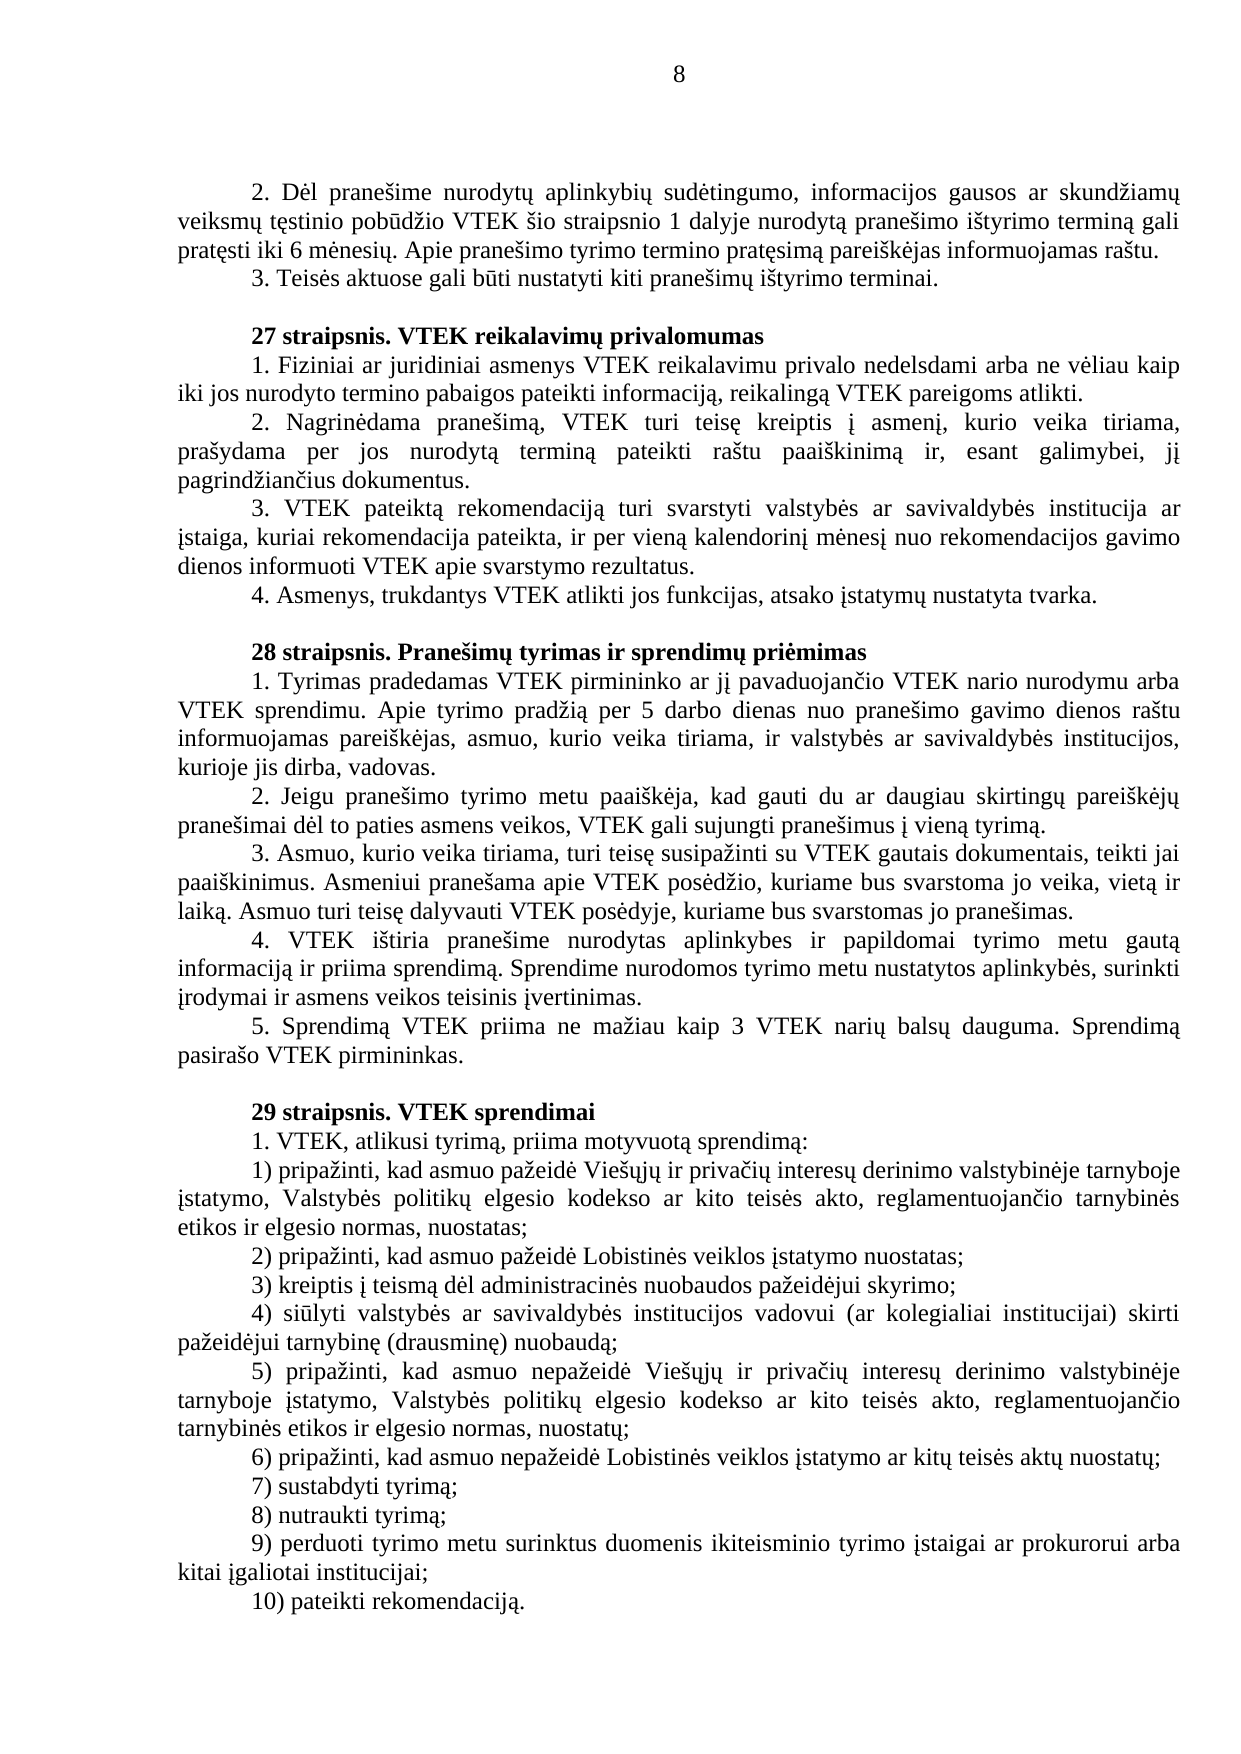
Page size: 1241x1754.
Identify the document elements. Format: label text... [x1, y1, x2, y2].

text 1. Tyrimas pradedamas VTEK pirmininko ar jį pavaduojančio VTEK nario nurodymu arba VTEK sprendimu. Apie tyrimo pradžią per 5 darbo dienas nuo pranešimo gavimo dienos raštu informuojamas pareiškėjas, asmuo, kurio veika tiriama, ir valstybės ar savivaldybės institucijos, kurioje jis dirba, vadovas. [177, 666, 1181, 781]
text 4. VTEK ištiria pranešime nurodytas aplinkybes ir papildomai tyrimo metu gautą informaciją ir priima sprendimą. Sprendime nurodomos tyrimo metu nustatytos aplinkybės, surinkti įrodymai ir asmens veikos teisinis įvertinimas. [177, 925, 1181, 1011]
text 5. Sprendimą VTEK priima ne mažiau kaip 3 VTEK narių balsų dauguma. Sprendimą pasirašo VTEK pirmininkas. [177, 1011, 1181, 1068]
text 27 straipsnis. VTEK reikalavimų privalomumas [177, 321, 1181, 350]
text 2. Dėl pranešime nurodytų aplinkybių sudėtingumo, informacijos gausos ar skundžiamų veiksmų tęstinio pobūdžio VTEK šio straipsnio 1 dalyje nurodytą pranešimo ištyrimo terminą gali pratęsti iki 6 mėnesių. Apie pranešimo tyrimo termino pratęsimą pareiškėjas informuojamas raštu. [177, 177, 1181, 263]
text 1. VTEK, atlikusi tyrimą, priima motyvuotą sprendimą: [177, 1126, 1181, 1155]
text 3. Teisės aktuose gali būti nustatyti kiti pranešimų ištyrimo terminai. [177, 263, 1181, 292]
text 8) nutraukti tyrimą; [177, 1500, 1181, 1528]
text 29 straipsnis. VTEK sprendimai [177, 1097, 1181, 1126]
text 28 straipsnis. Pranešimų tyrimas ir sprendimų priėmimas [177, 637, 1181, 666]
text 9) perduoti tyrimo metu surinktus duomenis ikiteisminio tyrimo įstaigai ar prokurorui arba kitai įgaliotai institucijai; [177, 1528, 1181, 1586]
text 3. Asmuo, kurio veika tiriama, turi teisę susipažinti su VTEK gautais dokumentais, teikti jai paaiškinimus. Asmeniui pranešama apie VTEK posėdžio, kuriame bus svarstoma jo veika, vietą ir laiką. Asmuo turi teisę dalyvauti VTEK posėdyje, kuriame bus svarstomas jo pranešimas. [177, 838, 1181, 925]
text 2) pripažinti, kad asmuo pažeidė Lobistinės veiklos įstatymo nuostatas; [177, 1241, 1181, 1270]
text 4. Asmenys, trukdantys VTEK atlikti jos funkcijas, atsako įstatymų nustatyta tvarka. [177, 580, 1181, 608]
text 10) pateikti rekomendaciją. [177, 1586, 1181, 1615]
text 1) pripažinti, kad asmuo pažeidė Viešųjų ir privačių interesų derinimo valstybinėje tarnyboje įstatymo, Valstybės politikų elgesio kodekso ar kito teisės akto, reglamentuojančio tarnybinės etikos ir elgesio normas, nuostatas; [177, 1155, 1181, 1241]
text 5) pripažinti, kad asmuo nepažeidė Viešųjų ir privačių interesų derinimo valstybinėje tarnyboje įstatymo, Valstybės politikų elgesio kodekso ar kito teisės akto, reglamentuojančio tarnybinės etikos ir elgesio normas, nuostatų; [177, 1356, 1181, 1442]
text 6) pripažinti, kad asmuo nepažeidė Lobistinės veiklos įstatymo ar kitų teisės aktų nuostatų; [177, 1442, 1181, 1471]
text 7) sustabdyti tyrimą; [177, 1471, 1181, 1500]
text 2. Jeigu pranešimo tyrimo metu paaiškėja, kad gauti du ar daugiau skirtingų pareiškėjų pranešimai dėl to paties asmens veikos, VTEK gali sujungti pranešimus į vieną tyrimą. [177, 781, 1181, 838]
text 1. Fiziniai ar juridiniai asmenys VTEK reikalavimu privalo nedelsdami arba ne vėliau kaip iki jos nurodyto termino pabaigos pateikti informaciją, reikalingą VTEK pareigoms atlikti. [177, 350, 1181, 407]
text 3) kreiptis į teismą dėl administracinės nuobaudos pažeidėjui skyrimo; [177, 1270, 1181, 1298]
text 2. Nagrinėdama pranešimą, VTEK turi teisę kreiptis į asmenį, kurio veika tiriama, prašydama per jos nurodytą terminą pateikti raštu paaiškinimą ir, esant galimybei, jį pagrindžiančius dokumentus. [177, 407, 1181, 493]
text 4) siūlyti valstybės ar savivaldybės institucijos vadovui (ar kolegialiai institucijai) skirti pažeidėjui tarnybinę (drausminę) nuobaudą; [177, 1298, 1181, 1356]
text 3. VTEK pateiktą rekomendaciją turi svarstyti valstybės ar savivaldybės institucija ar įstaiga, kuriai rekomendacija pateikta, ir per vieną kalendorinį mėnesį nuo rekomendacijos gavimo dienos informuoti VTEK apie svarstymo rezultatus. [177, 493, 1181, 580]
